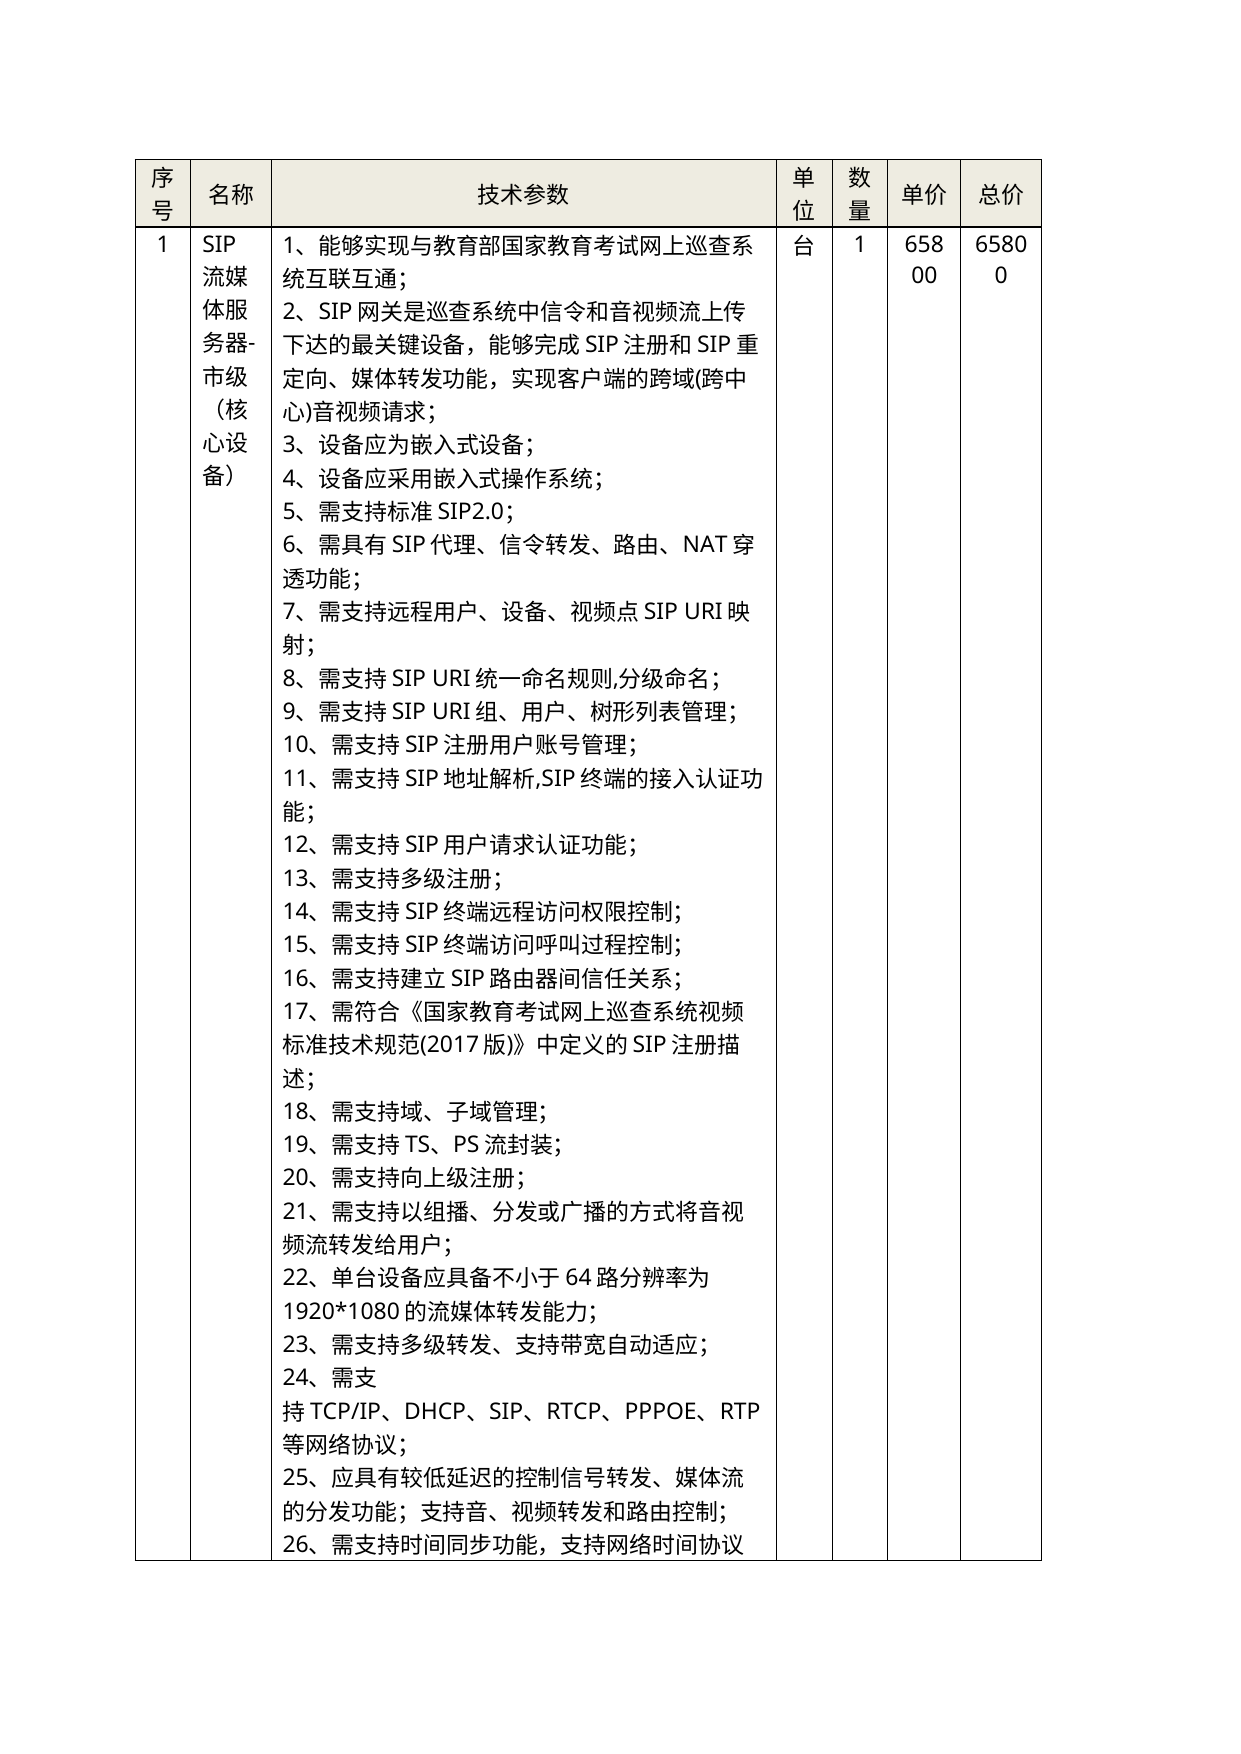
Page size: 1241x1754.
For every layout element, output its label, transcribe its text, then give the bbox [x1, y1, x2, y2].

table_cell 1 [136, 228, 190, 1560]
table_header 数量 [833, 160, 887, 226]
table_cell 台 [777, 228, 832, 1560]
table_cell SIP流媒体服务器-市级（核心设备） [191, 228, 271, 1560]
table_header 序号 [136, 160, 190, 226]
table_header 单位 [777, 160, 832, 226]
table_cell 65800 [888, 228, 960, 1560]
table_cell 65800 [961, 228, 1041, 1560]
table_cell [272, 228, 776, 1560]
table_cell 1 [833, 228, 887, 1560]
table_header 技术参数 [272, 160, 776, 226]
table_header 单价 [888, 160, 960, 226]
table_header 名称 [191, 160, 271, 226]
table_header 总价 [961, 160, 1041, 226]
